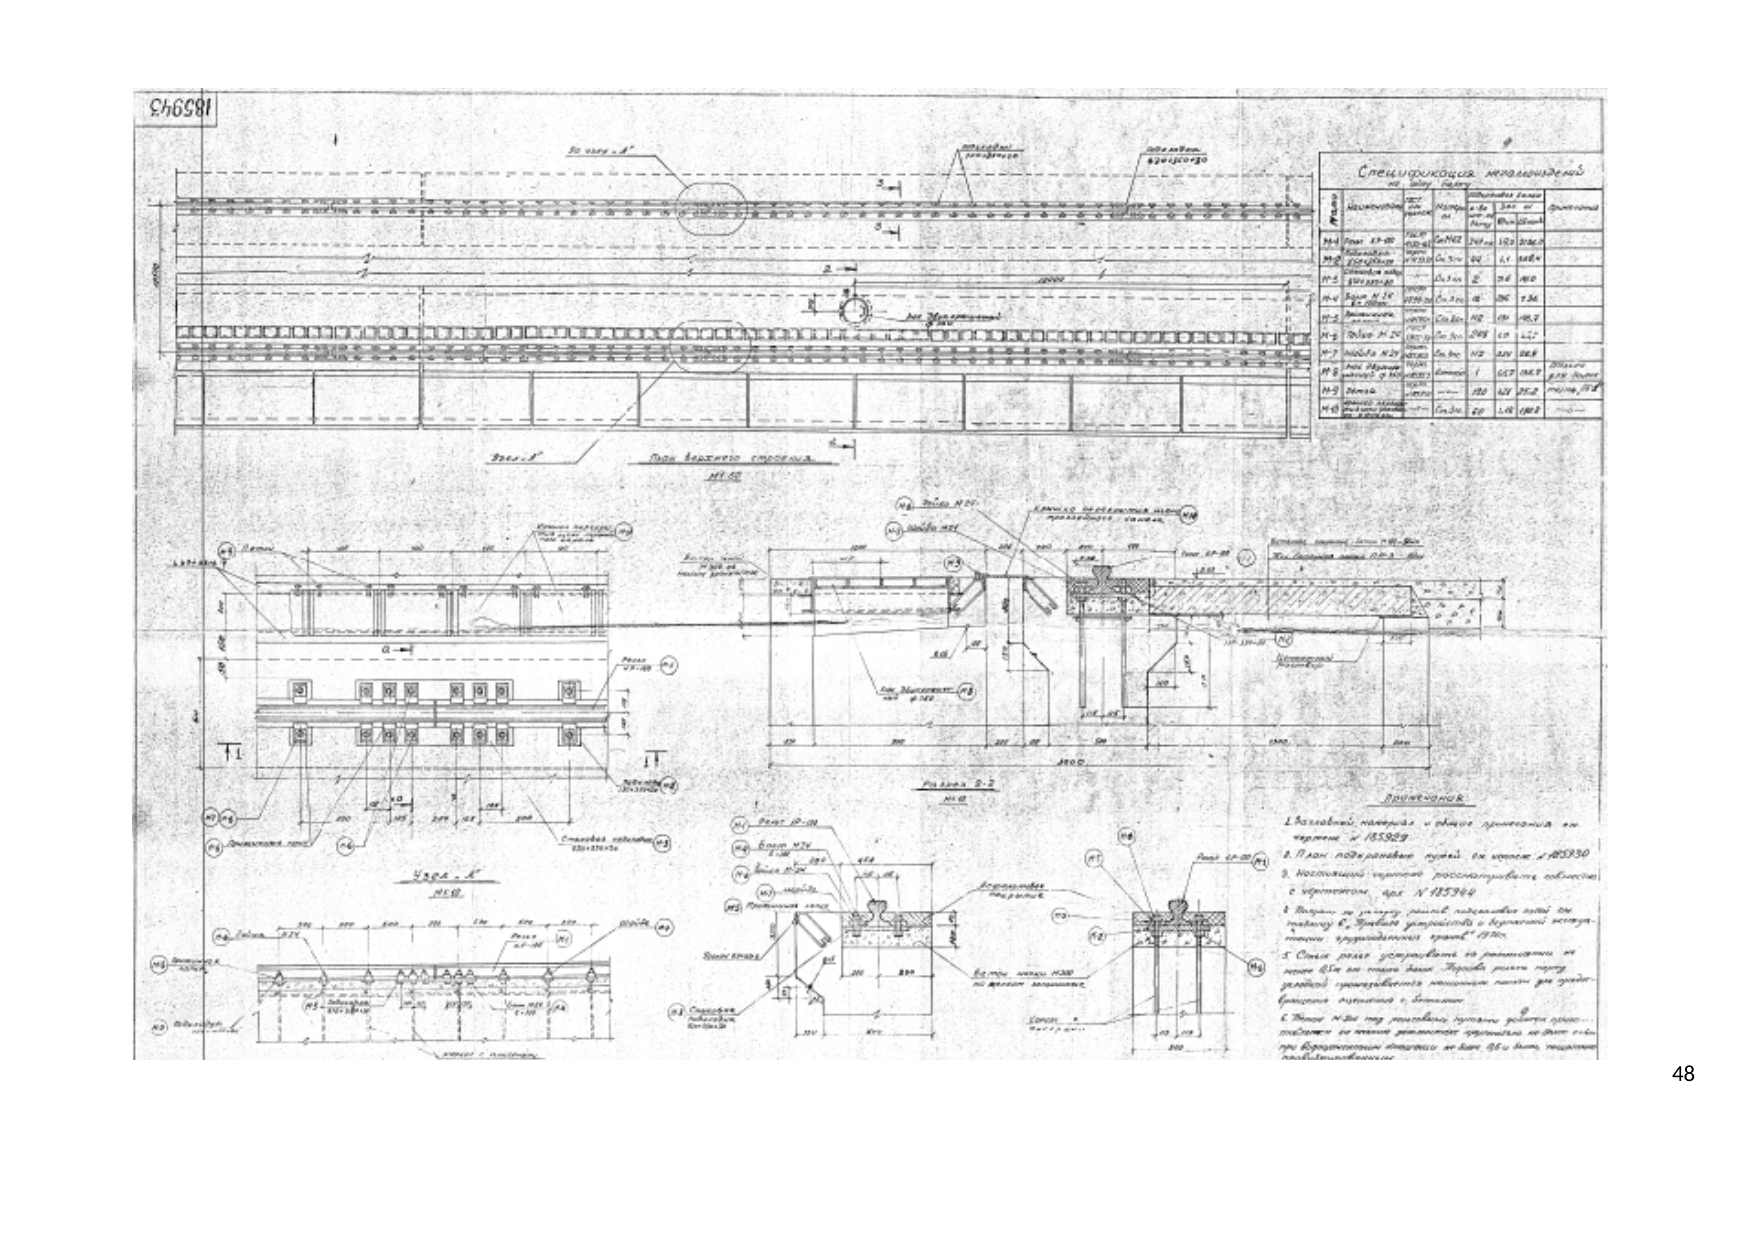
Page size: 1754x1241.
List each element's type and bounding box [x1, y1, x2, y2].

picture [132, 88, 1608, 1060]
